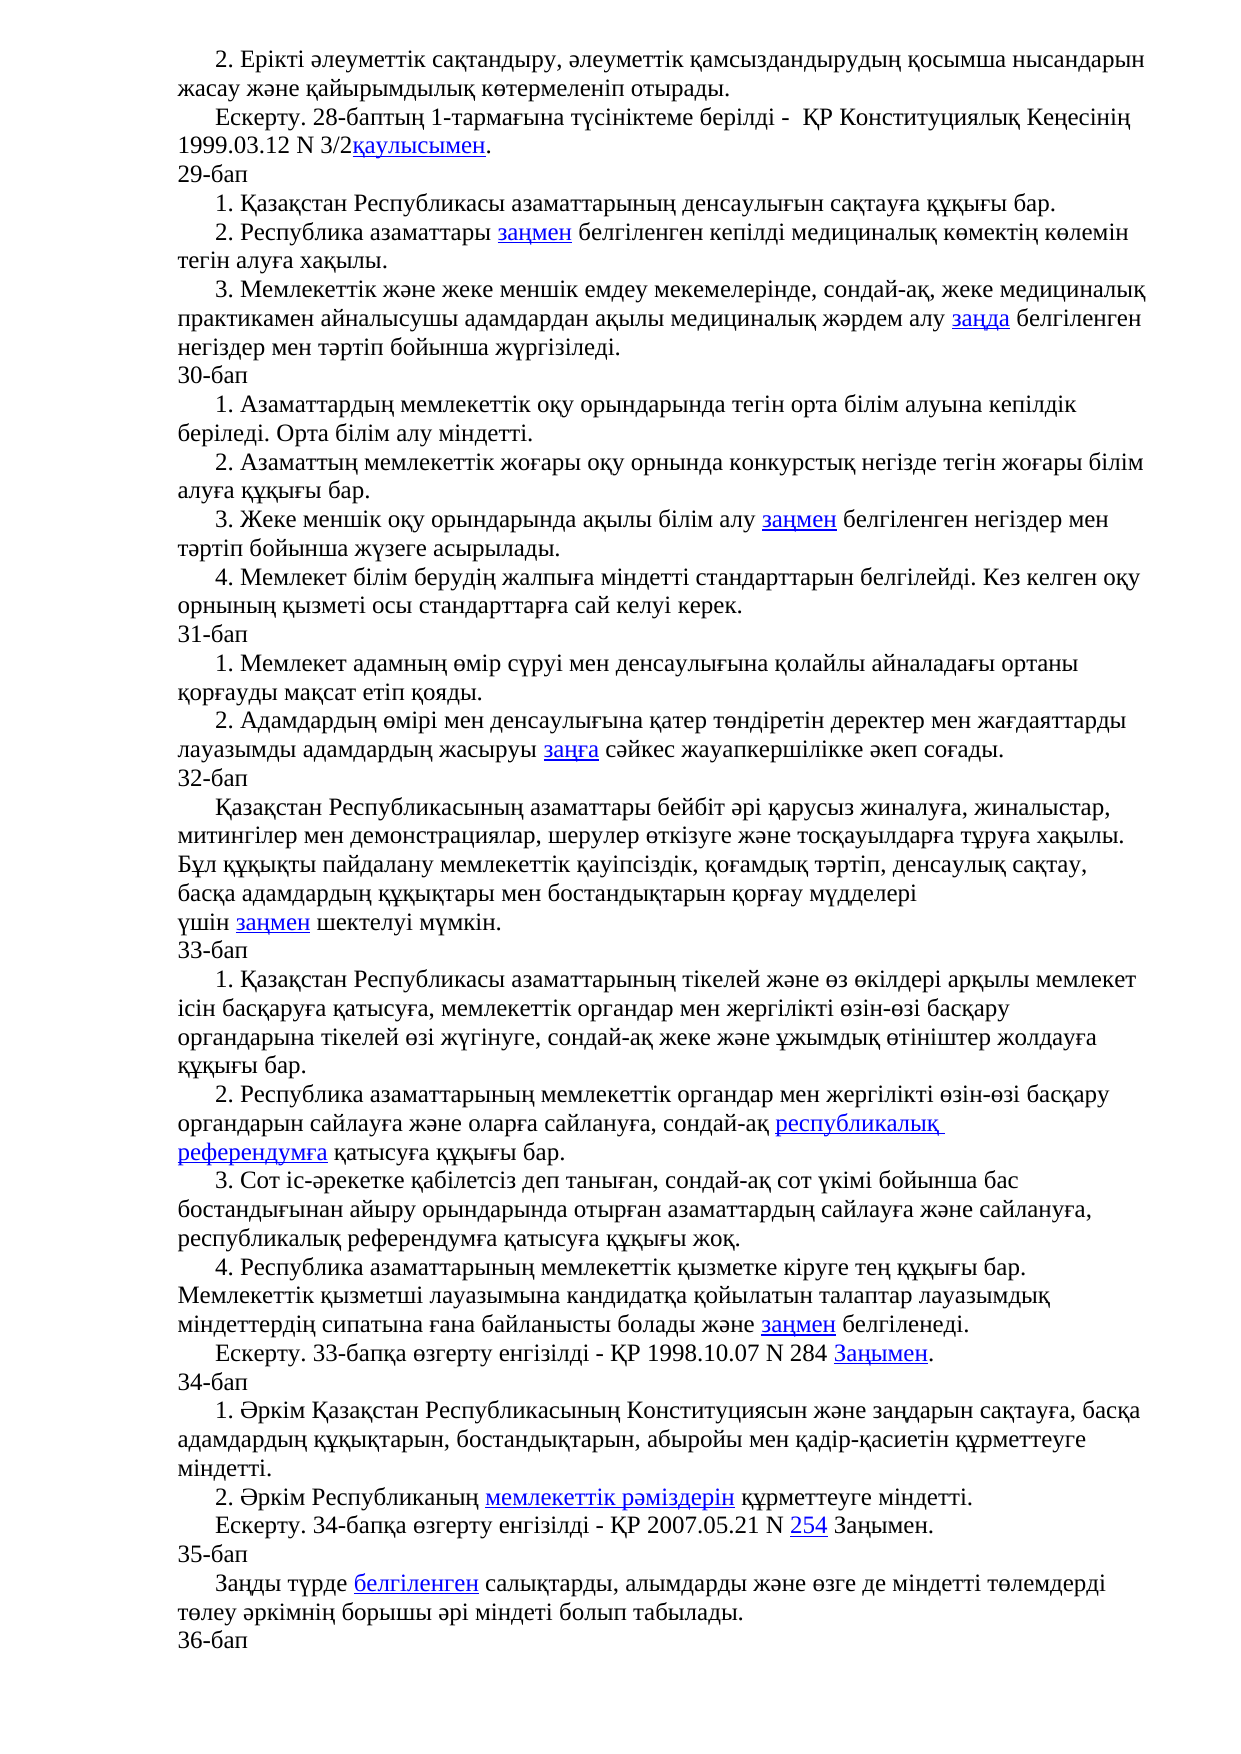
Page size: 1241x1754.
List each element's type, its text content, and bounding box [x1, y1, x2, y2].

text 32-бап [177, 763, 1152, 792]
text 31-бап [177, 619, 1152, 648]
text 34-бап [177, 1367, 1152, 1396]
text 1. Қазақстан Республикасы азаматтарының денсаулығын сақтауға құқығы бар. 2. Республика азаматтары заңмен белгiленген кепiлдi медициналық көмектiң көлемiн тегiн алуға хақылы. 3. Мемлекеттiк және жеке меншiк емдеу мекемелерiнде, сондай-ақ, жеке медициналық практикамен айналысушы адамдардан ақылы медициналық жәрдем алу заңда белгiленген негiздер мен тәртiп бойынша жүргiзiледi. [177, 188, 1152, 361]
text 1. Азаматтардың мемлекеттiк оқу орындарында тегiн орта бiлiм алуына кепiлдiк берiледi. Орта бiлiм алу мiндеттi. 2. Азаматтың мемлекеттiк жоғары оқу орнында конкурстық негiзде тегiн жоғары бiлiм алуға құқығы бар. 3. Жеке меншiк оқу орындарында ақылы бiлiм алу заңмен белгiленген негiздер мен тәртiп бойынша жүзеге асырылады. 4. Мемлекет бiлiм берудiң жалпыға мiндеттi стандарттарын белгiлейдi. Кез келген оқу орнының қызметi осы стандарттарға сай келуi керек. [177, 389, 1152, 619]
text 35-бап [177, 1539, 1152, 1568]
text Қазақстан Республикасының азаматтары бейбiт әрi қарусыз жиналуға, жиналыстар, митингiлер мен демонстрациялар, шерулер өткiзуге және тосқауылдарға тұруға хақылы. Бұл құқықты пайдалану мемлекеттiк қауiпсiздiк, қоғамдық тәртiп, денсаулық сақтау, басқа адамдардың құқықтары мен бостандықтарын қорғау мүдделерi үшiн заңмен шектелуi мүмкiн. [177, 792, 1152, 936]
text 30-бап [177, 361, 1152, 389]
text 33-бап [177, 936, 1152, 964]
text 1. Әркiм Қазақстан Республикасының Конституциясын және заңдарын сақтауға, басқа адамдардың құқықтарын, бостандықтарын, абыройы мен қадiр-қасиетiн құрметтеуге мiндеттi. 2. Әркiм Республиканың мемлекеттiк рәміздерін құрметтеуге мiндеттi. Ескерту. 34-бапқа өзгерту енгізілді - ҚР 2007.05.21 N 254 Заңымен. [177, 1396, 1152, 1539]
text 1. Қазақстан Республикасы азаматтарының тiкелей және өз өкiлдерi арқылы мемлекет iсiн басқаруға қатысуға, мемлекеттiк органдар мен жергiлiктi өзiн-өзi басқару органдарына тiкелей өзi жүгiнуге, сондай-ақ жеке және ұжымдық өтiнiштер жолдауға құқығы бар. 2. Республика азаматтарының мемлекеттiк органдар мен жергiлiктi өзiн-өзi басқару органдарын сайлауға және оларға сайлануға, сондай-ақ республикалық референдумға қатысуға құқығы бар. 3. Сот iс-әрекетке қабiлетсiз деп таныған, сондай-ақ сот үкiмi бойынша бас бостандығынан айыру орындарында отырған азаматтардың сайлауға және сайлануға, республикалық референдумға қатысуға құқығы жоқ. 4. Республика азаматтарының мемлекеттiк қызметке кiруге тең құқығы бар. Мемлекеттiк қызметшi лауазымына кандидатқа қойылатын талаптар лауазымдық мiндеттердiң сипатына ғана байланысты болады және заңмен белгiленедi. Ескерту. 33-бапқа өзгерту енгізілді - ҚР 1998.10.07 N 284 Заңымен. [177, 964, 1152, 1367]
text 29-бап [177, 159, 1152, 188]
text 36-бап [177, 1626, 1152, 1654]
text Заңды түрде белгiленген салықтарды, алымдарды және өзге де мiндеттi төлемдердi төлеу әркiмнiң борышы әрі мiндетi болып табылады. [177, 1568, 1152, 1626]
text 1. Мемлекет адамның өмiр сүруi мен денсаулығына қолайлы айналадағы ортаны қорғауды мақсат етiп қояды. 2. Адамдардың өмiрi мен денсаулығына қатер төндiретiн деректер мен жағдаяттарды лауазымды адамдардың жасыруы заңға сәйкес жауапкершiлiкке әкеп соғады. [177, 648, 1152, 763]
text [177, 44, 1152, 159]
